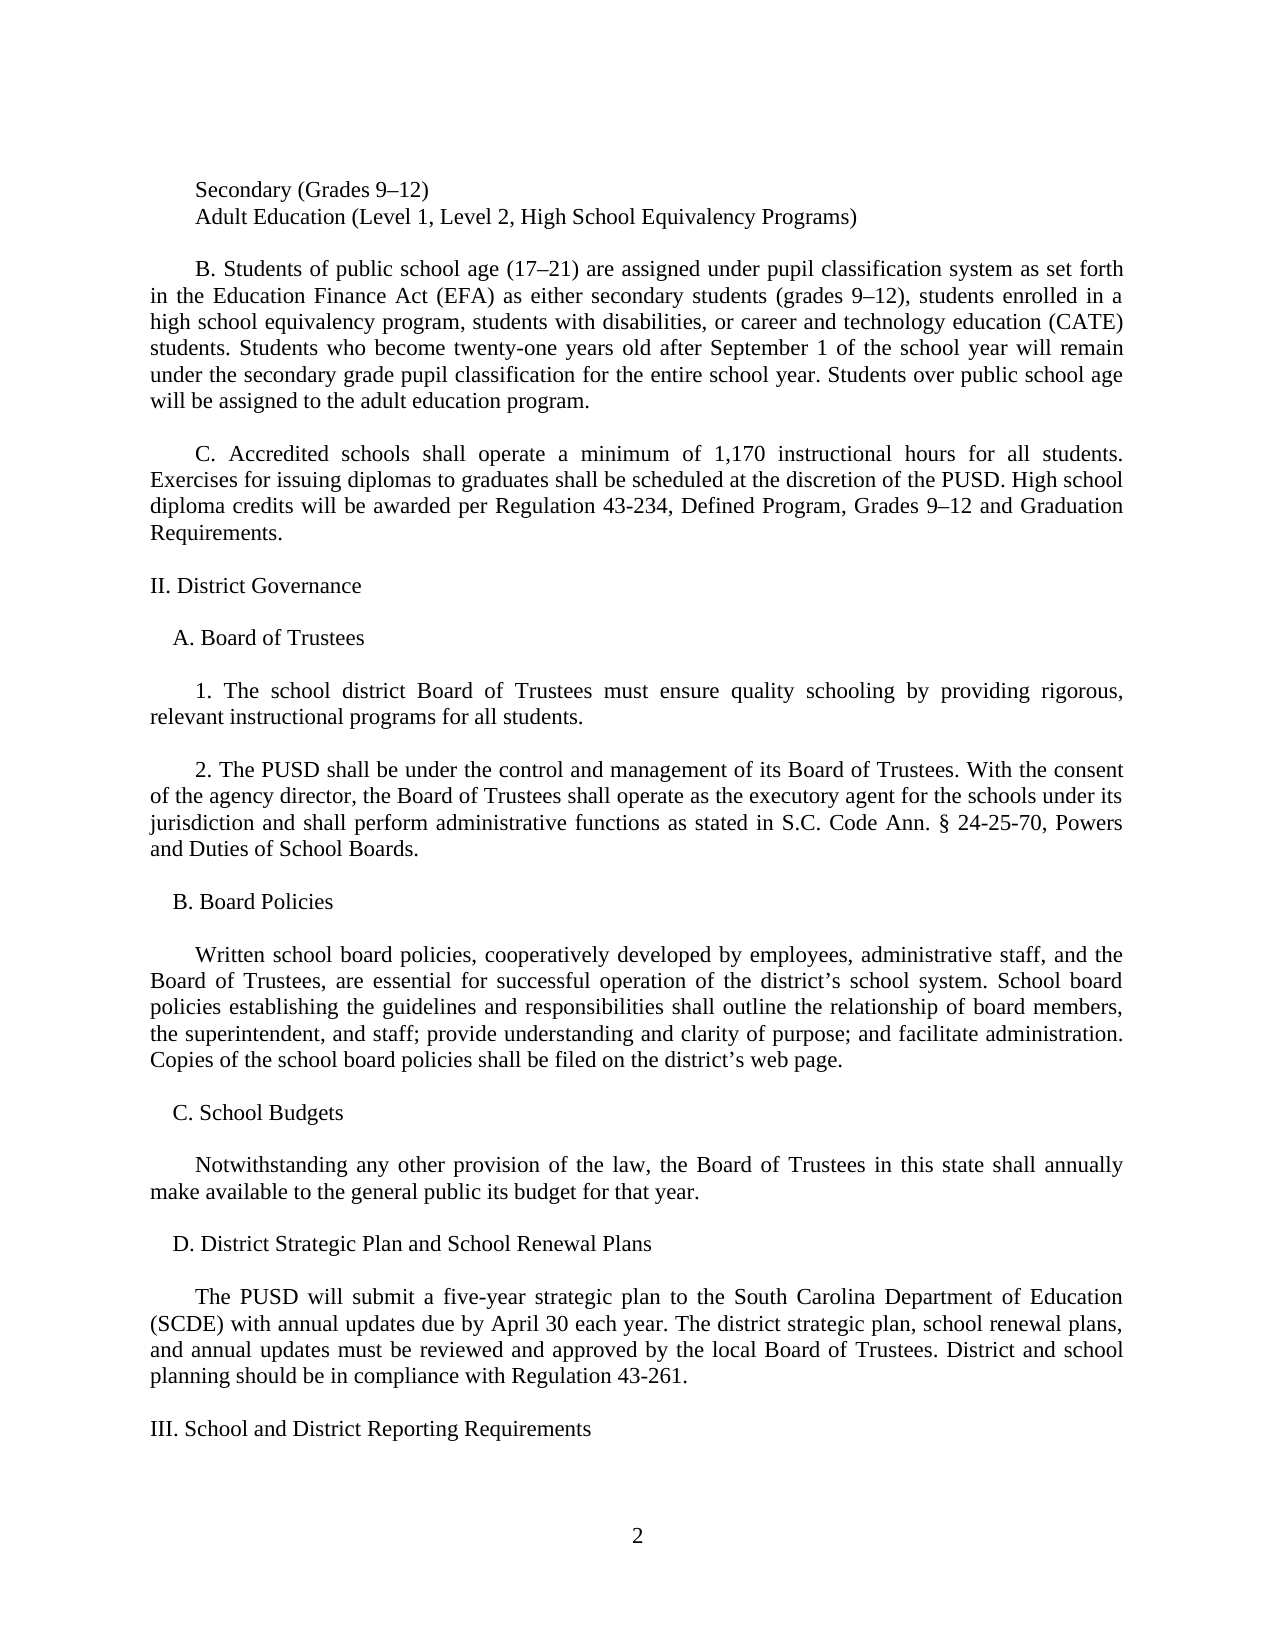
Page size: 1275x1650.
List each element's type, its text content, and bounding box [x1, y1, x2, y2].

text Secondary (Grades 9–12) [150, 176, 1125, 203]
text B. Board Policies [150, 888, 1125, 914]
text 2. The PUSD shall be under the control and management of its Board of Trustees. With the consent of the agency director, the Board of Trustees shall operate as the executory agent for the schools under its jurisdiction and shall perform administrative functions as stated in S.C. Code Ann. § 24-25-70, Powers and Duties of School Boards. [150, 756, 1125, 862]
text A. Board of Trustees [150, 624, 1125, 651]
text II. District Governance [150, 572, 1125, 598]
text Adult Education (Level 1, Level 2, High School Equivalency Programs) [150, 203, 1125, 229]
text B. Students of public school age (17–21) are assigned under pupil classification system as set forth in the Education Finance Act (EFA) as either secondary students (grades 9–12), students enrolled in a high school equivalency program, students with disabilities, or career and technology education (CATE) students. Students who become twenty-one years old after September 1 of the school year will remain under the secondary grade pupil classification for the entire school year. Students over public school age will be assigned to the adult education program. [150, 255, 1125, 413]
text C. Accredited schools shall operate a minimum of 1,170 instructional hours for all students. Exercises for issuing diplomas to graduates shall be scheduled at the discretion of the PUSD. High school diploma credits will be awarded per Regulation 43-234, Defined Program, Grades 9–12 and Graduation Requirements. [150, 440, 1125, 545]
text The PUSD will submit a five-year strategic plan to the South Carolina Department of Education (SCDE) with annual updates due by April 30 each year. The district strategic plan, school renewal plans, and annual updates must be reviewed and approved by the local Board of Trustees. District and school planning should be in compliance with Regulation 43-261. [150, 1283, 1125, 1389]
text Notwithstanding any other provision of the law, the Board of Trustees in this state shall annually make available to the general public its budget for that year. [150, 1151, 1125, 1204]
text D. District Strategic Plan and School Renewal Plans [150, 1231, 1125, 1257]
text Written school board policies, cooperatively developed by employees, administrative staff, and the Board of Trustees, are essential for successful operation of the district’s school system. School board policies establishing the guidelines and responsibilities shall outline the relationship of board members, the superintendent, and staff; provide understanding and clarity of purpose; and facilitate administration. Copies of the school board policies shall be filed on the district’s web page. [150, 941, 1125, 1072]
text 1. The school district Board of Trustees must ensure quality schooling by providing rigorous, relevant instructional programs for all students. [150, 677, 1125, 730]
text C. School Budgets [150, 1099, 1125, 1125]
text III. School and District Reporting Requirements [150, 1415, 1125, 1441]
